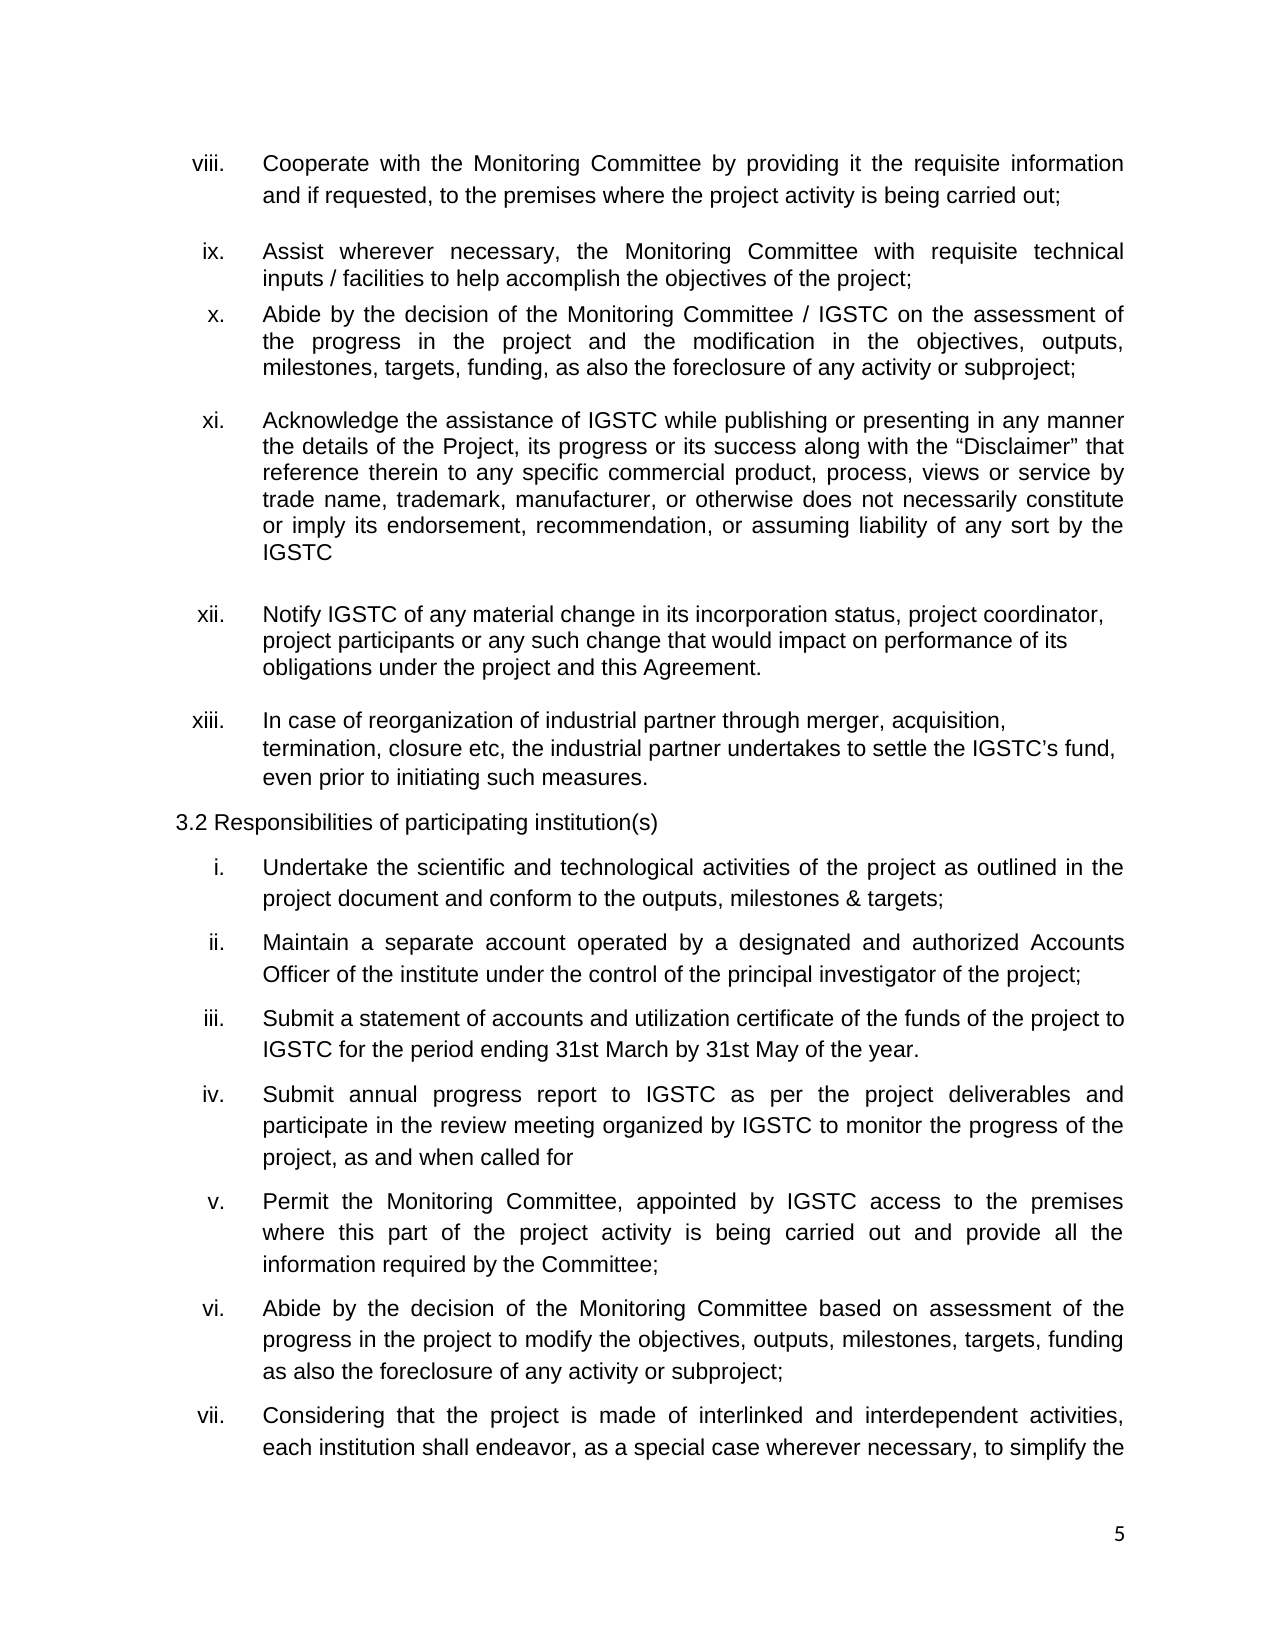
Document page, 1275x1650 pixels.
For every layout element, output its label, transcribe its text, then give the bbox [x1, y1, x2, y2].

list Submit annual progress report to IGSTC as per the project deliverables and participate in the review meeting organized by IGSTC to monitor the progress of the project, as and when called for [225, 1081, 1125, 1170]
list Notify IGSTC of any material change in its incorporation status, project coordinator, project participants or any such change that would impact on performance of its obligations under the project and this Agreement. [225, 601, 1125, 680]
list Permit the Monitoring Committee, appointed by IGSTC access to the premises where this part of the project activity is being carried out and provide all the information required by the Committee; [225, 1188, 1125, 1277]
list Acknowledge the assistance of IGSTC while publishing or presenting in any manner the details of the Project, its progress or its success along with the “Disclaimer” that reference therein to any specific commercial product, process, views or service by trade name, trademark, manufacturer, or otherwise does not necessarily constitute or imply its endorsement, recommendation, or assuming liability of any sort by the IGSTC [225, 407, 1125, 565]
list Abide by the decision of the Monitoring Committee / IGSTC on the assessment of the progress in the project and the modification in the objectives, outputs, milestones, targets, funding, as also the foreclosure of any activity or subproject; [225, 301, 1125, 380]
list In case of reorganization of industrial partner through merger, acquisition, termination, closure etc, the industrial partner undertakes to settle the IGSTC’s fund, even prior to initiating such measures. [225, 707, 1125, 790]
text 3.2 Responsibilities of participating institution(s) [150, 808, 1125, 835]
list Assist wherever necessary, the Monitoring Committee with requisite technical inputs / facilities to help accomplish the objectives of the project; [225, 238, 1125, 291]
list Submit a statement of accounts and utilization certificate of the funds of the project to IGSTC for the period ending 31st March by 31st May of the year. [225, 1005, 1125, 1063]
list Abide by the decision of the Monitoring Committee based on assessment of the progress in the project to modify the objectives, outputs, milestones, targets, funding as also the foreclosure of any activity or subproject; [225, 1295, 1125, 1384]
list Undertake the scientific and technological activities of the project as outlined in the project document and conform to the outputs, milestones & targets; [225, 854, 1125, 912]
list Cooperate with the Monitoring Committee by providing it the requisite information and if requested, to the premises where the project activity is being carried out; [225, 150, 1125, 208]
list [225, 1402, 1125, 1460]
list Maintain a separate account operated by a designated and authorized Accounts Officer of the institute under the control of the principal investigator of the project; [225, 929, 1125, 987]
